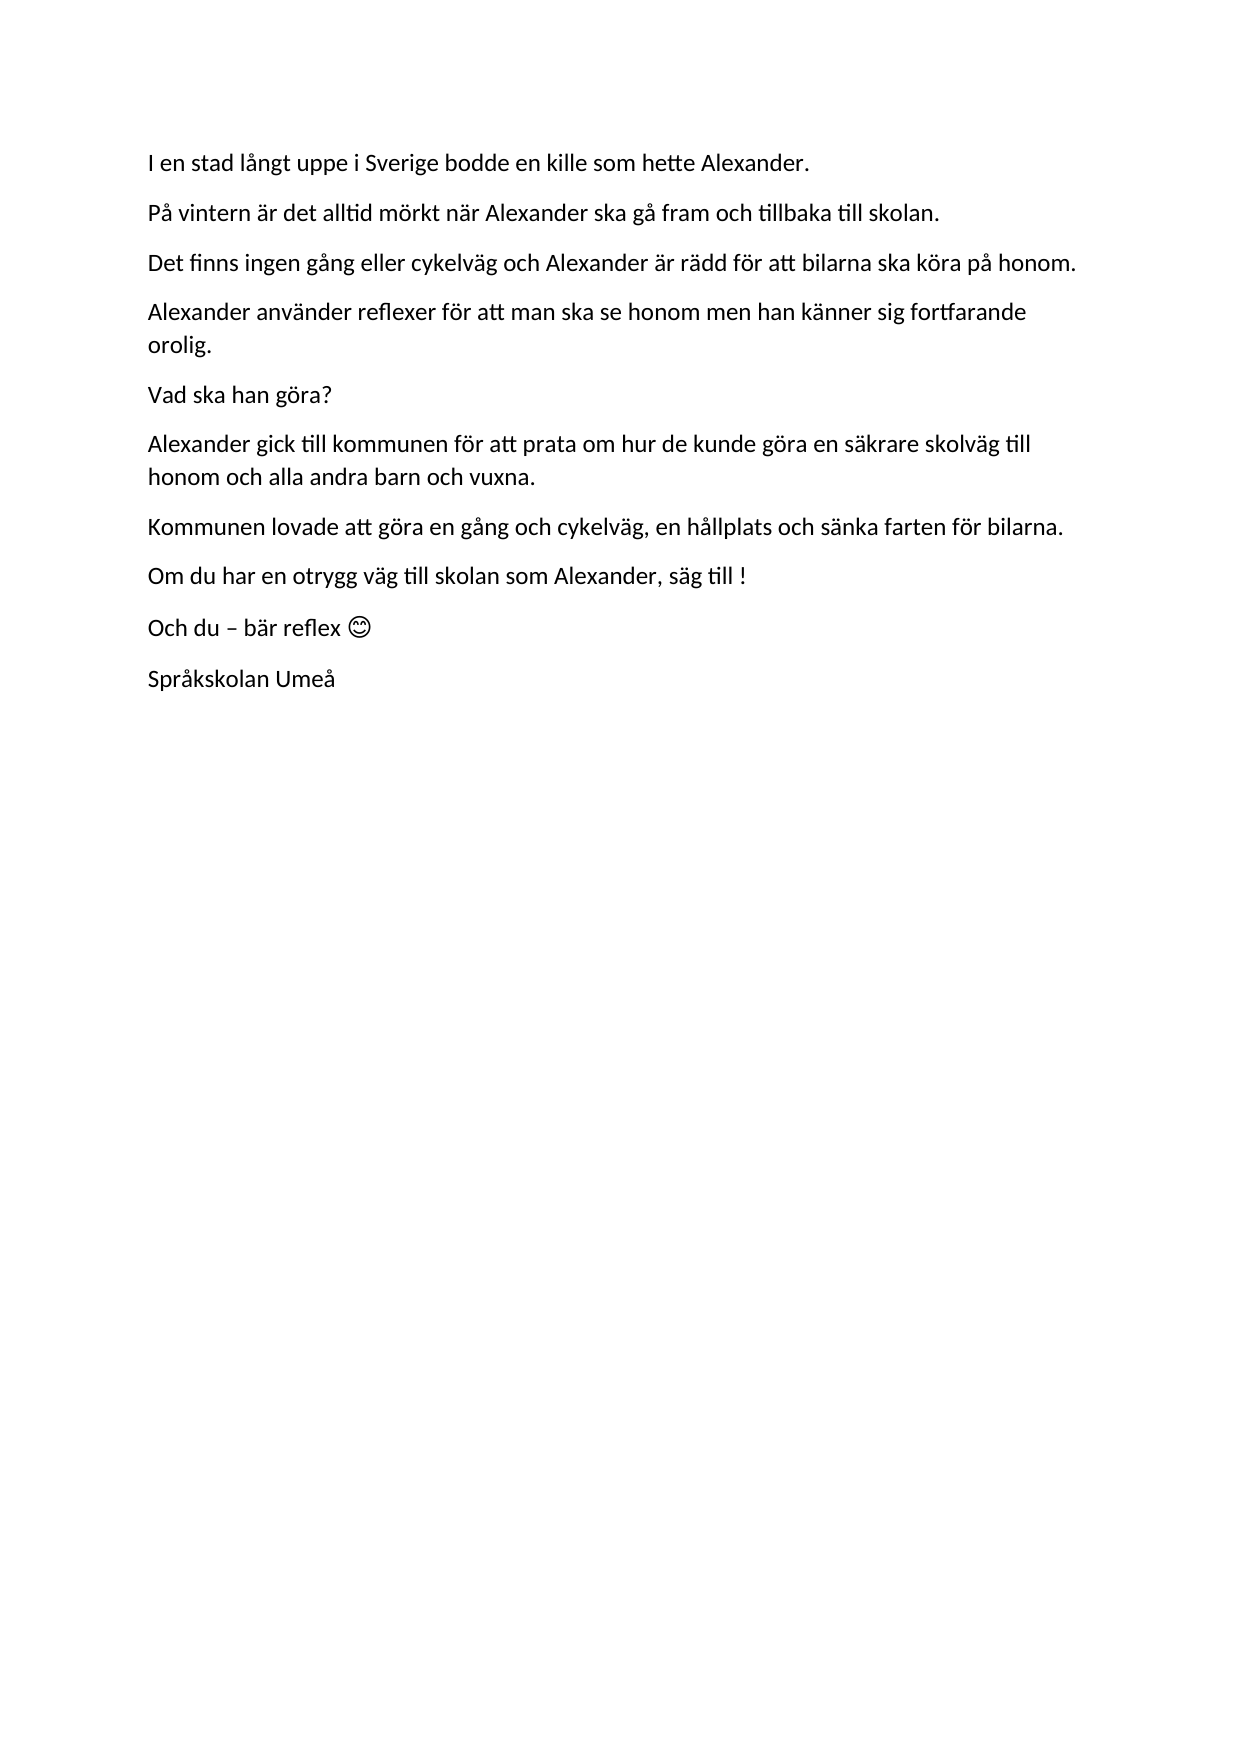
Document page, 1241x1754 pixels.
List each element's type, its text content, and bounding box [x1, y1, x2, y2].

text Vad ska han göra? [148, 379, 1093, 409]
text I en stad långt uppe i Sverige bodde en kille som hette Alexander. [148, 148, 1093, 178]
text Alexander gick till kommunen för att prata om hur de kunde göra en säkrare skolväg till honom och alla andra barn och vuxna. [148, 428, 1093, 492]
text Om du har en otrygg väg till skolan som Alexander, säg till ! [148, 561, 1093, 591]
text Kommunen lovade att göra en gång och cykelväg, en hållplats och sänka farten för bilarna. [148, 511, 1093, 541]
text Och du – bär reflex [148, 610, 1093, 644]
text Alexander använder reflexer för att man ska se honom men han känner sig fortfarande orolig. [148, 296, 1093, 360]
text Det finns ingen gång eller cykelväg och Alexander är rädd för att bilarna ska köra på honom. [148, 247, 1093, 277]
text På vintern är det alltid mörkt när Alexander ska gå fram och tillbaka till skolan. [148, 197, 1093, 228]
text Språkskolan Umeå [148, 663, 1093, 694]
